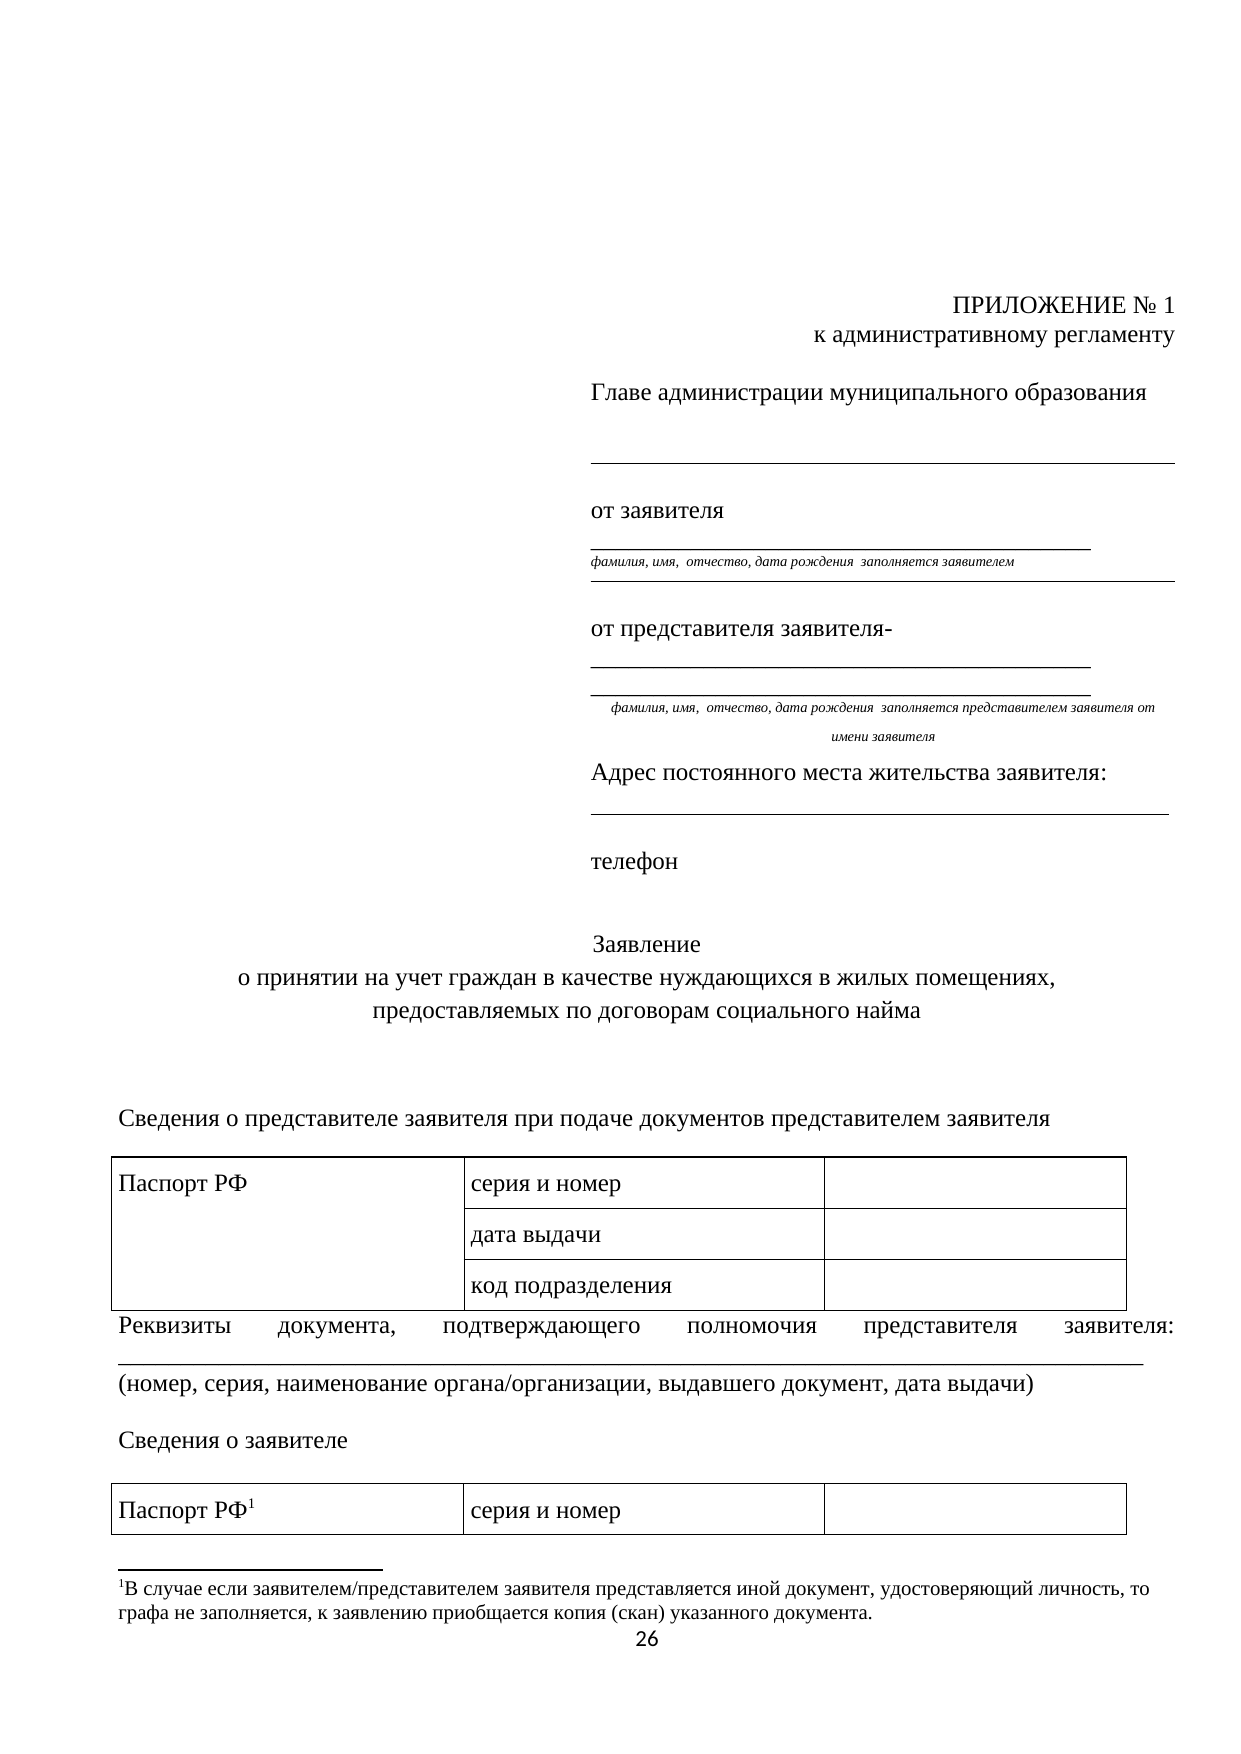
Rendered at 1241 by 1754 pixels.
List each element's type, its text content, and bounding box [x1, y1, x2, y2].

text Главе администрации муниципального образования [591, 377, 1175, 406]
table_header серия и номер [465, 1158, 824, 1207]
text ________________________________________ [591, 671, 1175, 699]
text Сведения о заявителе [118, 1426, 1175, 1454]
text от представителя заявителя________________________________________ [591, 613, 1175, 671]
table_cell [825, 1209, 1126, 1258]
text фамилия, имя, отчество, дата рождения заполняется представителем заявителя от имени заявителя [591, 699, 1175, 757]
text Заявление о принятии на учет граждан в качестве нуждающихся в жилых помещениях, предоставляемых по договорам социального найма [118, 929, 1175, 1024]
text ПРИЛОЖЕНИЕ № 1 [118, 291, 1175, 319]
table_cell дата выдачи [465, 1209, 824, 1258]
table_header Паспорт РФ [112, 1484, 463, 1534]
text от заявителя ________________________________________ [591, 495, 1175, 552]
text Сведения о представителе заявителя при подаче документов представителем заявителя [118, 1103, 1175, 1131]
table_header серия и номер [464, 1484, 824, 1534]
table_header [825, 1484, 1126, 1534]
table_header [825, 1158, 1126, 1207]
text к административному регламенту [118, 319, 1175, 348]
table_cell [825, 1260, 1126, 1309]
table_cell код подразделения [465, 1260, 824, 1309]
text Реквизиты документа, подтверждающего полномочия представителя заявителя: __________________________________________________________________________________ [118, 1311, 1175, 1368]
text телефон [591, 846, 1175, 875]
table_header Паспорт РФ [112, 1158, 464, 1309]
text (номер, серия, наименование органа/организации, выдавшего документ, дата выдачи) [118, 1368, 1175, 1397]
text Адрес постоянного места жительства заявителя: [591, 757, 1175, 786]
text фамилия, имя, отчество, дата рождения заполняется заявителем [591, 552, 1175, 581]
